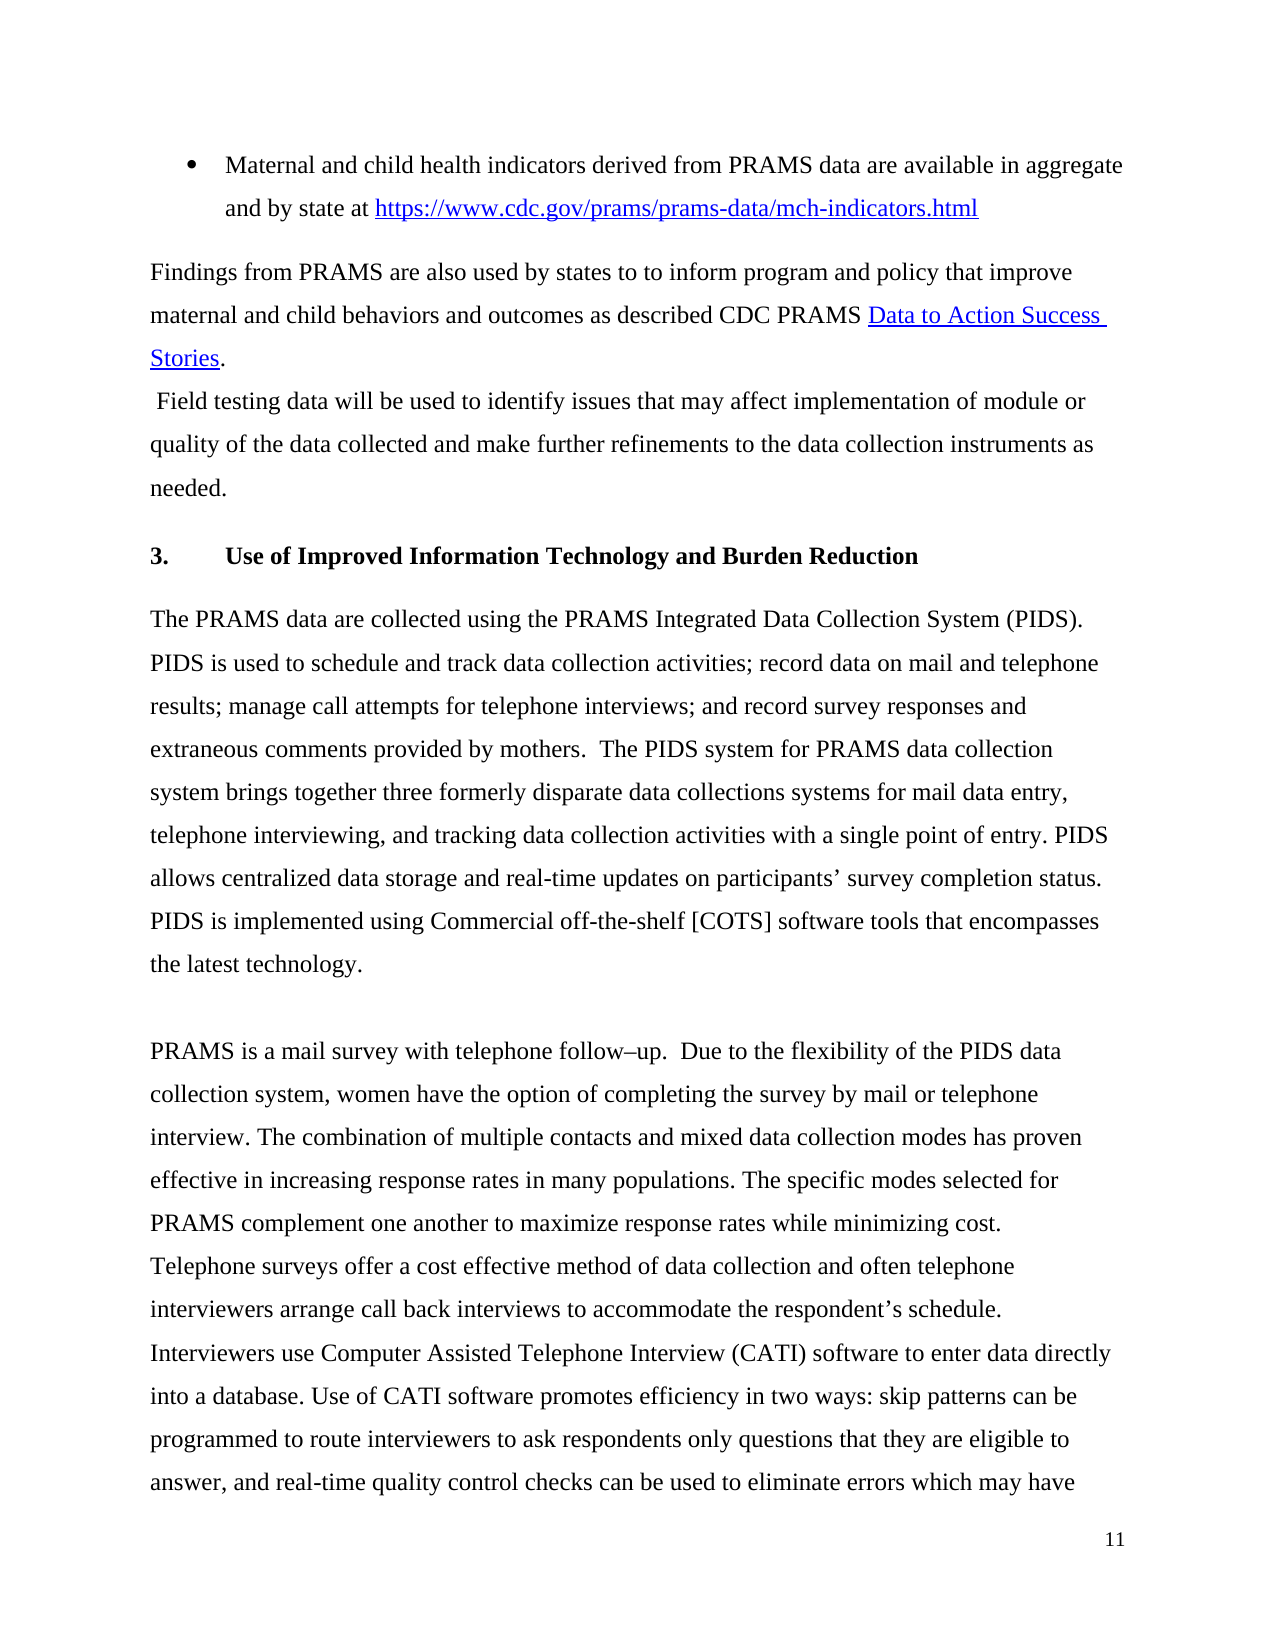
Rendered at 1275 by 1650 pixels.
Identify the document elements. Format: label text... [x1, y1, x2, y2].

list Maternal and child health indicators derived from PRAMS data are available in aggregate and by state at https://www.cdc.gov/prams/prams-data/mch-indicators.html [187, 150, 1125, 222]
text PRAMS is a mail survey with telephone follow–up. Due to the flexibility of the PIDS data collection system, women have the option of completing the survey by mail or telephone interview. The combination of multiple contacts and mixed data collection modes has proven effective in increasing response rates in many populations. The specific modes selected for PRAMS complement one another to maximize response rates while minimizing cost. [150, 1036, 1125, 1237]
text The PRAMS data are collected using the PRAMS Integrated Data Collection System (PIDS). PIDS is used to schedule and track data collection activities; record data on mail and telephone results; manage call attempts for telephone interviews; and record survey responses and extraneous comments provided by mothers. The PIDS system for PRAMS data collection system brings together three formerly disparate data collections systems for mail data entry, telephone interviewing, and tracking data collection activities with a single point of entry. PIDS allows centralized data storage and real-time updates on participants’ survey completion status. PIDS is implemented using Commercial off-the-shelf [COTS] software tools that encompasses the latest technology. [150, 604, 1125, 978]
subtitle Use of Improved Information Technology and Burden Reduction [150, 541, 1125, 569]
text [150, 1251, 1125, 1496]
text Findings from PRAMS are also used by states to to inform program and policy that improve maternal and child behaviors and outcomes as described CDC PRAMS Data to Action Success Stories. [150, 257, 1125, 372]
text Field testing data will be used to identify issues that may affect implementation of module or quality of the data collected and make further refinements to the data collection instruments as needed. [150, 386, 1125, 501]
